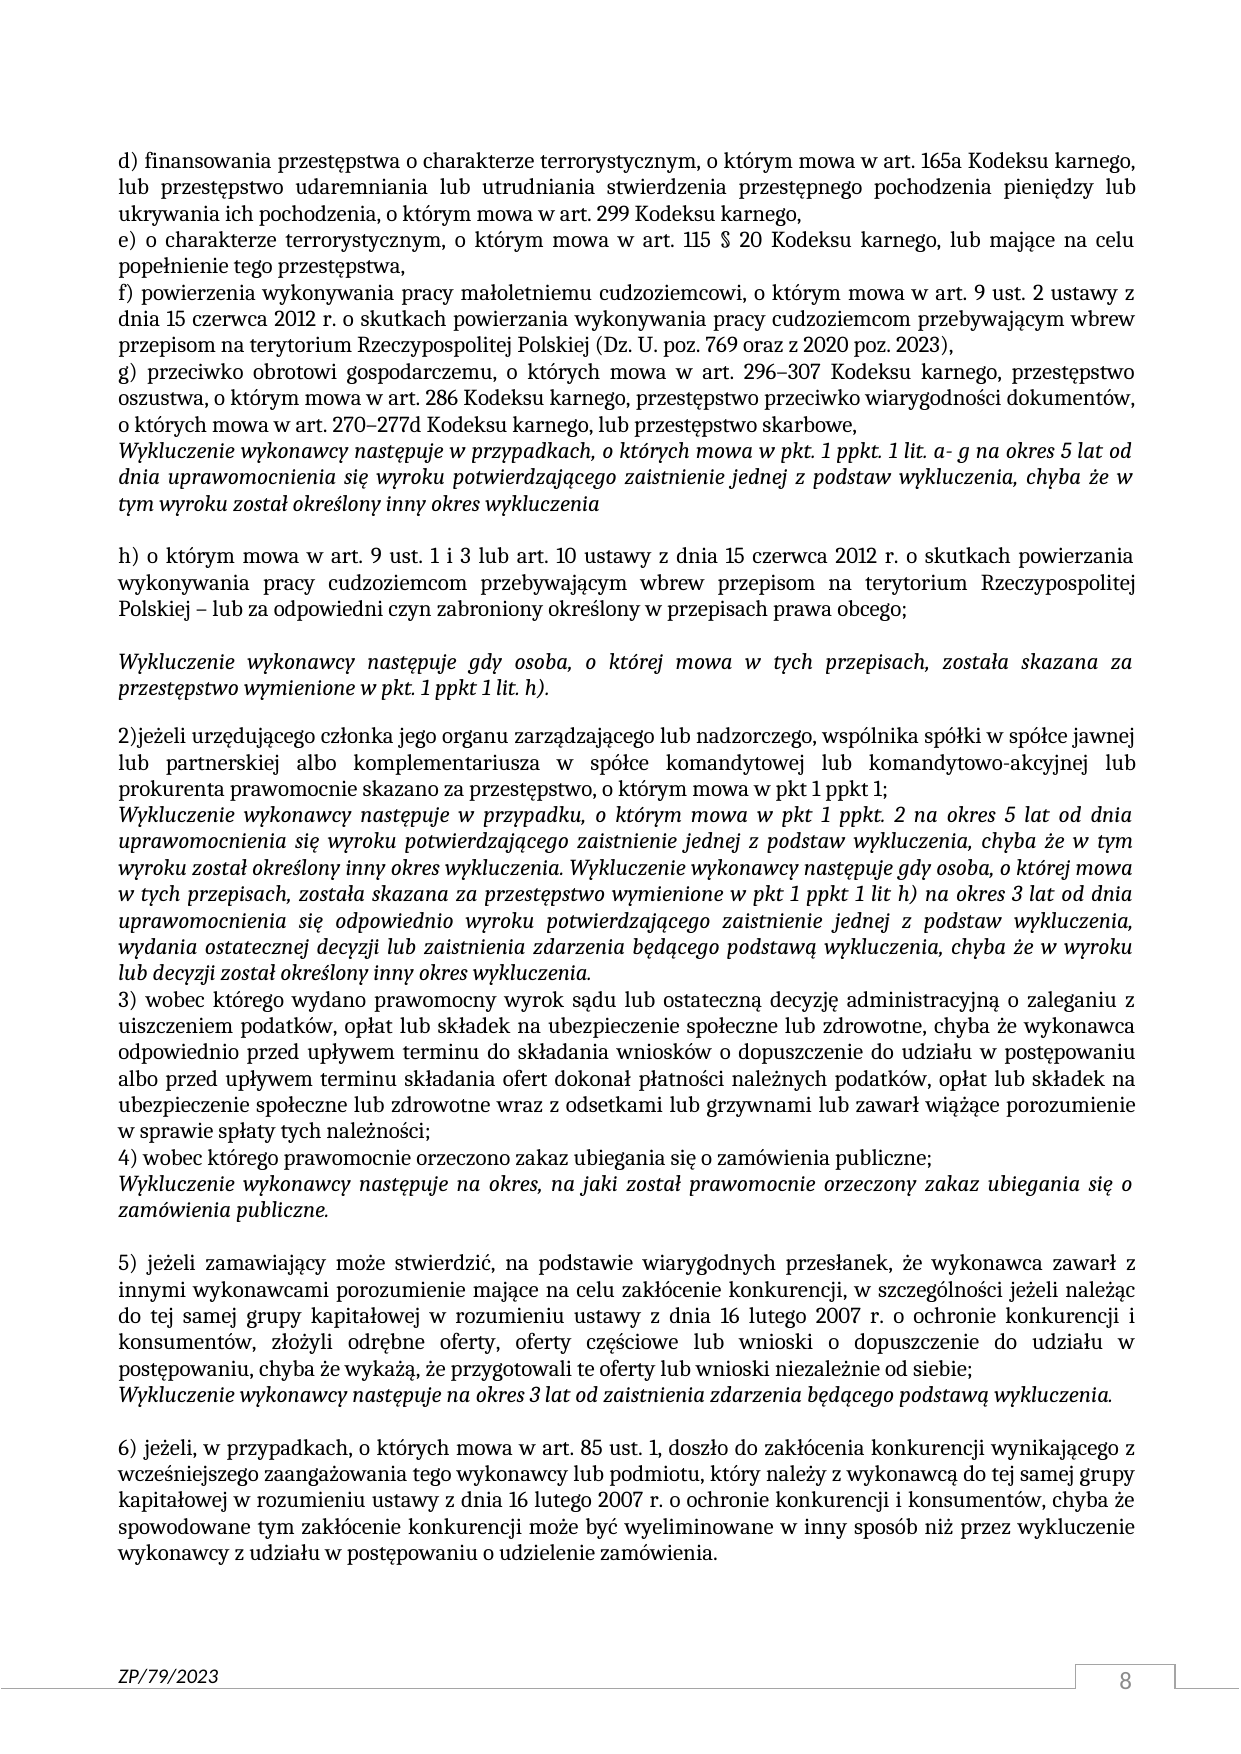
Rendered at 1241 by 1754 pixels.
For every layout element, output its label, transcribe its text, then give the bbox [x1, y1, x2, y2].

text Wykluczenie wykonawcy następuje w przypadku, o którym mowa w pkt 1 ppkt. 2 na okres 5 lat od dnia uprawomocnienia się wyroku potwierdzającego zaistnienie jednej z podstaw wykluczenia, chyba że w tym wyroku został określony inny okres wykluczenia. Wykluczenie wykonawcy następuje gdy osoba, o której mowa w tych przepisach, została skazana za przestępstwo wymienione w pkt 1 ppkt 1 lit h) na okres 3 lat od dnia uprawomocnienia się odpowiednio wyroku potwierdzającego zaistnienie jednej z podstaw wykluczenia, wydania ostatecznej decyzji lub zaistnienia zdarzenia będącego podstawą wykluczenia, chyba że w wyroku lub decyzji został określony inny okres wykluczenia. [118, 802, 1137, 986]
text Wykluczenie wykonawcy następuje gdy osoba, o której mowa w tych przepisach, została skazana za przestępstwo wymienione w pkt. 1 ppkt 1 lit. h). [118, 649, 1137, 701]
text 2)jeżeli urzędującego członka jego organu zarządzającego lub nadzorczego, wspólnika spółki w spółce jawnej lub partnerskiej albo komplementariusza w spółce komandytowej lub komandytowo-akcyjnej lub prokurenta prawomocnie skazano za przestępstwo, o którym mowa w pkt 1 ppkt 1; [118, 723, 1137, 802]
text 3) wobec którego wydano prawomocny wyrok sądu lub ostateczną decyzję administracyjną o zaleganiu z uiszczeniem podatków, opłat lub składek na ubezpieczenie społeczne lub zdrowotne, chyba że wykonawca odpowiednio przed upływem terminu do składania wniosków o dopuszczenie do udziału w postępowaniu albo przed upływem terminu składania ofert dokonał płatności należnych podatków, opłat lub składek na ubezpieczenie społeczne lub zdrowotne wraz z odsetkami lub grzywnami lub zawarł wiążące porozumienie w sprawie spłaty tych należności; [118, 986, 1137, 1144]
text f) powierzenia wykonywania pracy małoletniemu cudzoziemcowi, o którym mowa w art. 9 ust. 2 ustawy z dnia 15 czerwca 2012 r. o skutkach powierzania wykonywania pracy cudzoziemcom przebywającym wbrew przepisom na terytorium Rzeczypospolitej Polskiej (Dz. U. poz. 769 oraz z 2020 poz. 2023), [118, 279, 1137, 359]
text g) przeciwko obrotowi gospodarczemu, o których mowa w art. 296–307 Kodeksu karnego, przestępstwo oszustwa, o którym mowa w art. 286 Kodeksu karnego, przestępstwo przeciwko wiarygodności dokumentów, o których mowa w art. 270–277d Kodeksu karnego, lub przestępstwo skarbowe, [118, 359, 1137, 438]
text h) o którym mowa w art. 9 ust. 1 i 3 lub art. 10 ustawy z dnia 15 czerwca 2012 r. o skutkach powierzania wykonywania pracy cudzoziemcom przebywającym wbrew przepisom na terytorium Rzeczypospolitej Polskiej – lub za odpowiedni czyn zabroniony określony w przepisach prawa obcego; [118, 543, 1137, 622]
text 6) jeżeli, w przypadkach, o których mowa w art. 85 ust. 1, doszło do zakłócenia konkurencji wynikającego z wcześniejszego zaangażowania tego wykonawcy lub podmiotu, który należy z wykonawcą do tej samej grupy kapitałowej w rozumieniu ustawy z dnia 16 lutego 2007 r. o ochronie konkurencji i konsumentów, chyba że spowodowane tym zakłócenie konkurencji może być wyeliminowane w inny sposób niż przez wykluczenie wykonawcy z udziału w postępowaniu o udzielenie zamówienia. [118, 1434, 1137, 1566]
text 5) jeżeli zamawiający może stwierdzić, na podstawie wiarygodnych przesłanek, że wykonawca zawarł z innymi wykonawcami porozumienie mające na celu zakłócenie konkurencji, w szczególności jeżeli należąc do tej samej grupy kapitałowej w rozumieniu ustawy z dnia 16 lutego 2007 r. o ochronie konkurencji i konsumentów, złożyli odrębne oferty, oferty częściowe lub wnioski o dopuszczenie do udziału w postępowaniu, chyba że wykażą, że przygotowali te oferty lub wnioski niezależnie od siebie; [118, 1250, 1137, 1382]
text 4) wobec którego prawomocnie orzeczono zakaz ubiegania się o zamówienia publiczne; [118, 1144, 1137, 1171]
text Wykluczenie wykonawcy następuje na okres, na jaki został prawomocnie orzeczony zakaz ubiegania się o zamówienia publiczne. [118, 1171, 1137, 1224]
text e) o charakterze terrorystycznym, o którym mowa w art. 115 § 20 Kodeksu karnego, lub mające na celu popełnienie tego przestępstwa, [118, 227, 1137, 279]
text Wykluczenie wykonawcy następuje na okres 3 lat od zaistnienia zdarzenia będącego podstawą wykluczenia. [118, 1382, 1137, 1408]
text d) finansowania przestępstwa o charakterze terrorystycznym, o którym mowa w art. 165a Kodeksu karnego, lub przestępstwo udaremniania lub utrudniania stwierdzenia przestępnego pochodzenia pieniędzy lub ukrywania ich pochodzenia, o którym mowa w art. 299 Kodeksu karnego, [118, 148, 1137, 227]
text Wykluczenie wykonawcy następuje w przypadkach, o których mowa w pkt. 1 ppkt. 1 lit. a- g na okres 5 lat od dnia uprawomocnienia się wyroku potwierdzającego zaistnienie jednej z podstaw wykluczenia, chyba że w tym wyroku został określony inny okres wykluczenia [118, 438, 1137, 517]
